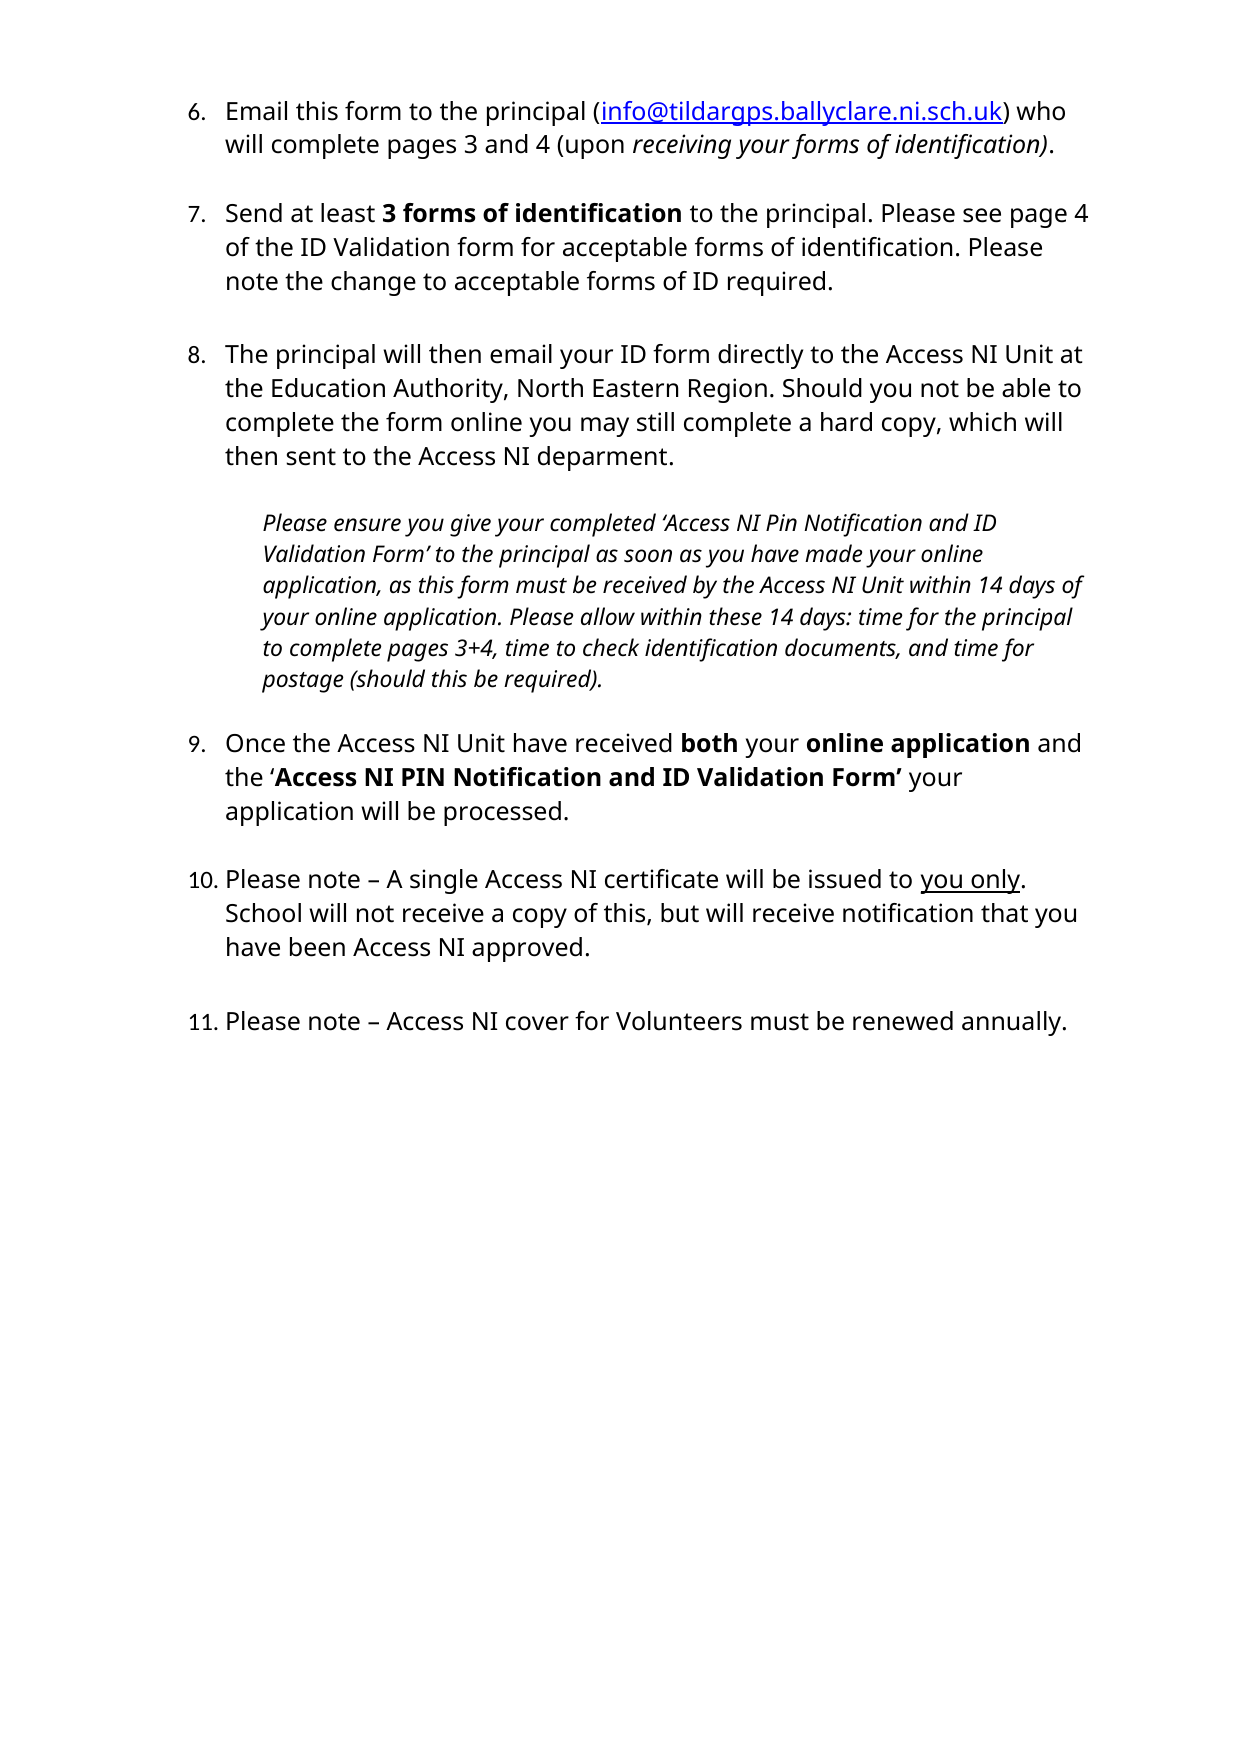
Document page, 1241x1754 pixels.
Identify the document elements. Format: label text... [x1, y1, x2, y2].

list Please ensure you give your completed ‘Access NI Pin Notification and ID Validation Form’ to the principal as soon as you have made your online application, as this form must be received by the Access NI Unit within 14 days of your online application. Please allow within these 14 days: time for the principal to complete pages 3+4, time to check identification documents, and time for postage (should this be required). [262, 507, 1090, 694]
list Send at least 3 forms of identification to the principal. Please see page 4 of the ID Validation form for acceptable forms of identification. Please note the change to acceptable forms of ID required. [187, 195, 1090, 297]
list Please note – Access NI cover for Volunteers must be renewed annually. [187, 1003, 1090, 1037]
list The principal will then email your ID form directly to the Access NI Unit at the Education Authority, North Eastern Region. Should you not be able to complete the form online you may still complete a hard copy, which will then sent to the Access NI deparment. [187, 337, 1090, 473]
list Once the Access NI Unit have received both your online application and the ‘Access NI PIN Notification and ID Validation Form’ your application will be processed. [187, 726, 1090, 828]
list Email this form to the principal (info@tildargps.ballyclare.ni.sch.uk) who will complete pages 3 and 4 (upon receiving your forms of identification). [187, 93, 1090, 161]
list Please note – A single Access NI certificate will be issued to you only. School will not receive a copy of this, but will receive notification that you have been Access NI approved. [187, 862, 1090, 964]
